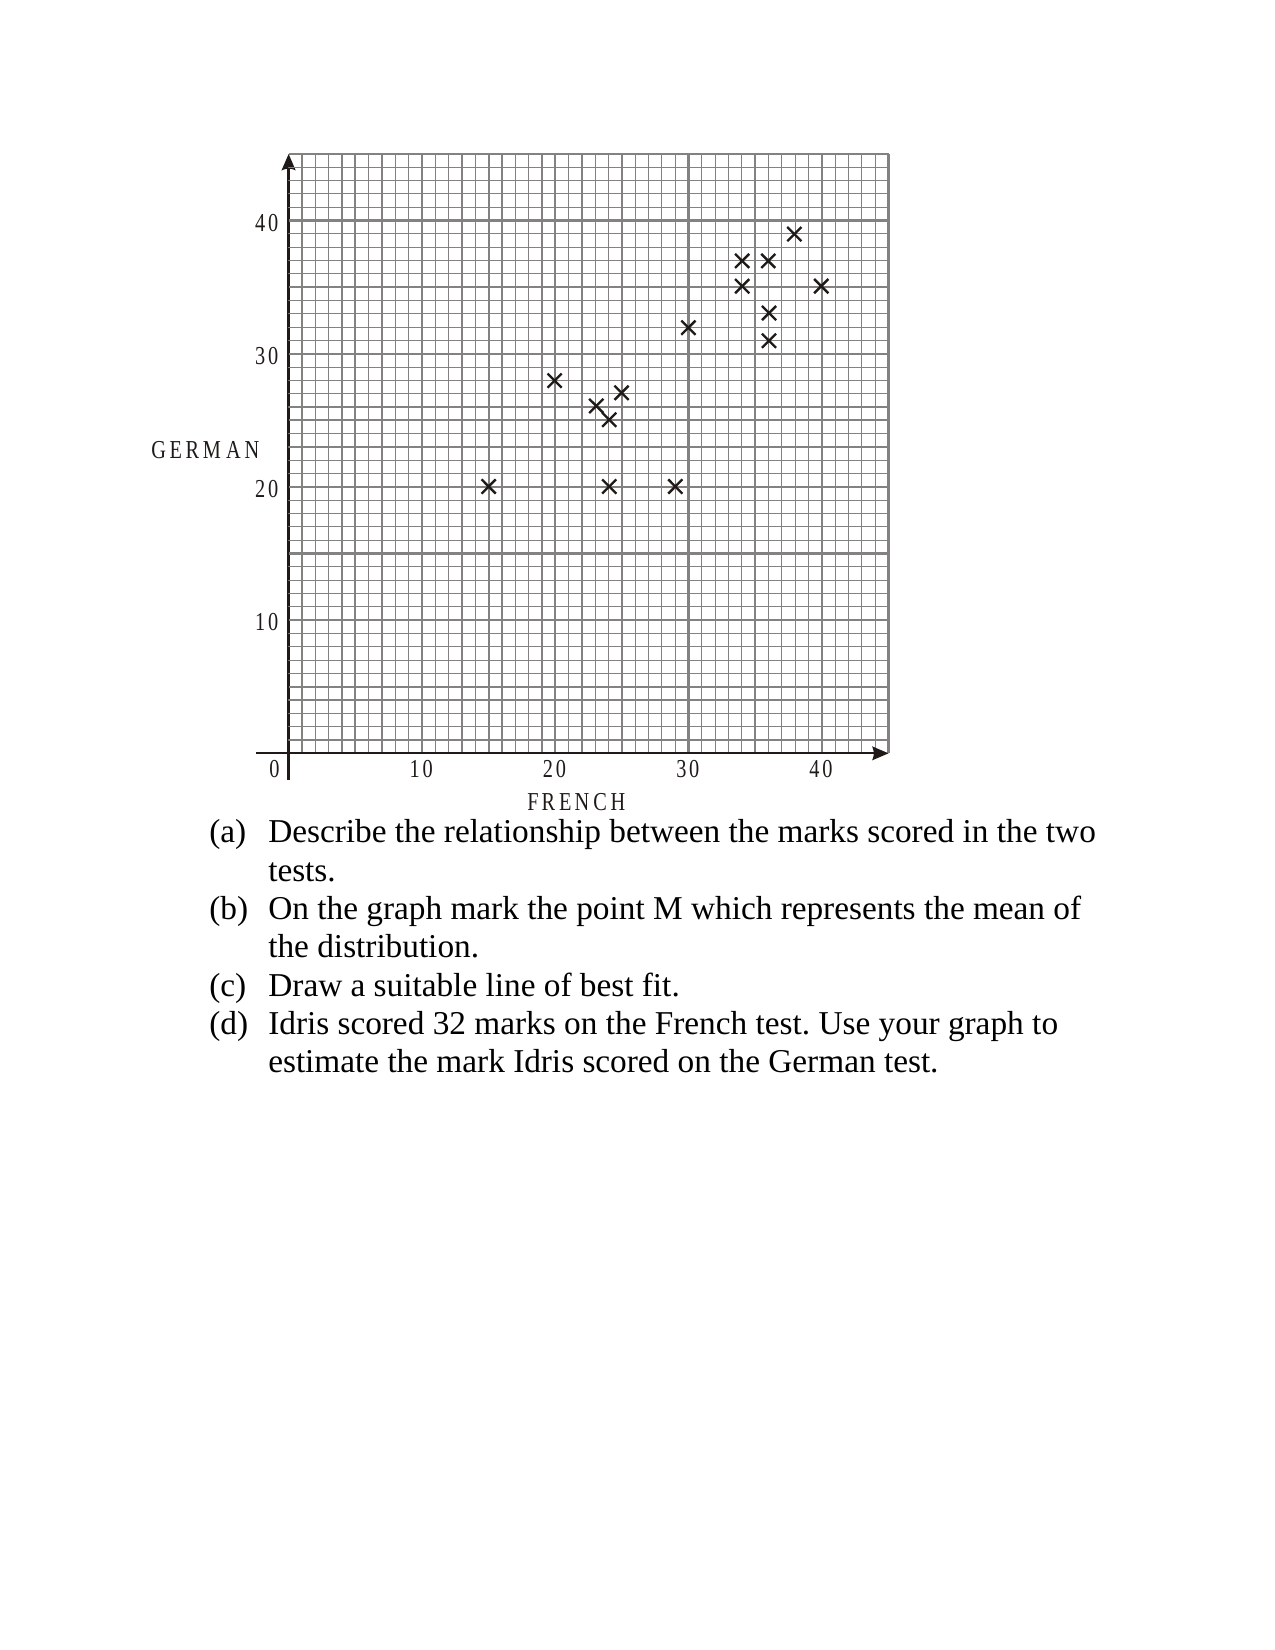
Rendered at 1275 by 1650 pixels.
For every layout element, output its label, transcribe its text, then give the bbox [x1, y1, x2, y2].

text (d) Idris scored 32 marks on the French test. Use your graph to estimate the mark Idris scored on the German test. [209, 1003, 1125, 1080]
text (a) Describe the relationship between the marks scored in the two tests. [209, 812, 1125, 888]
text (c) Draw a suitable line of best fit. [209, 965, 1066, 1003]
text (b) On the graph mark the point M which represents the mean of the distribution. [209, 888, 1125, 965]
